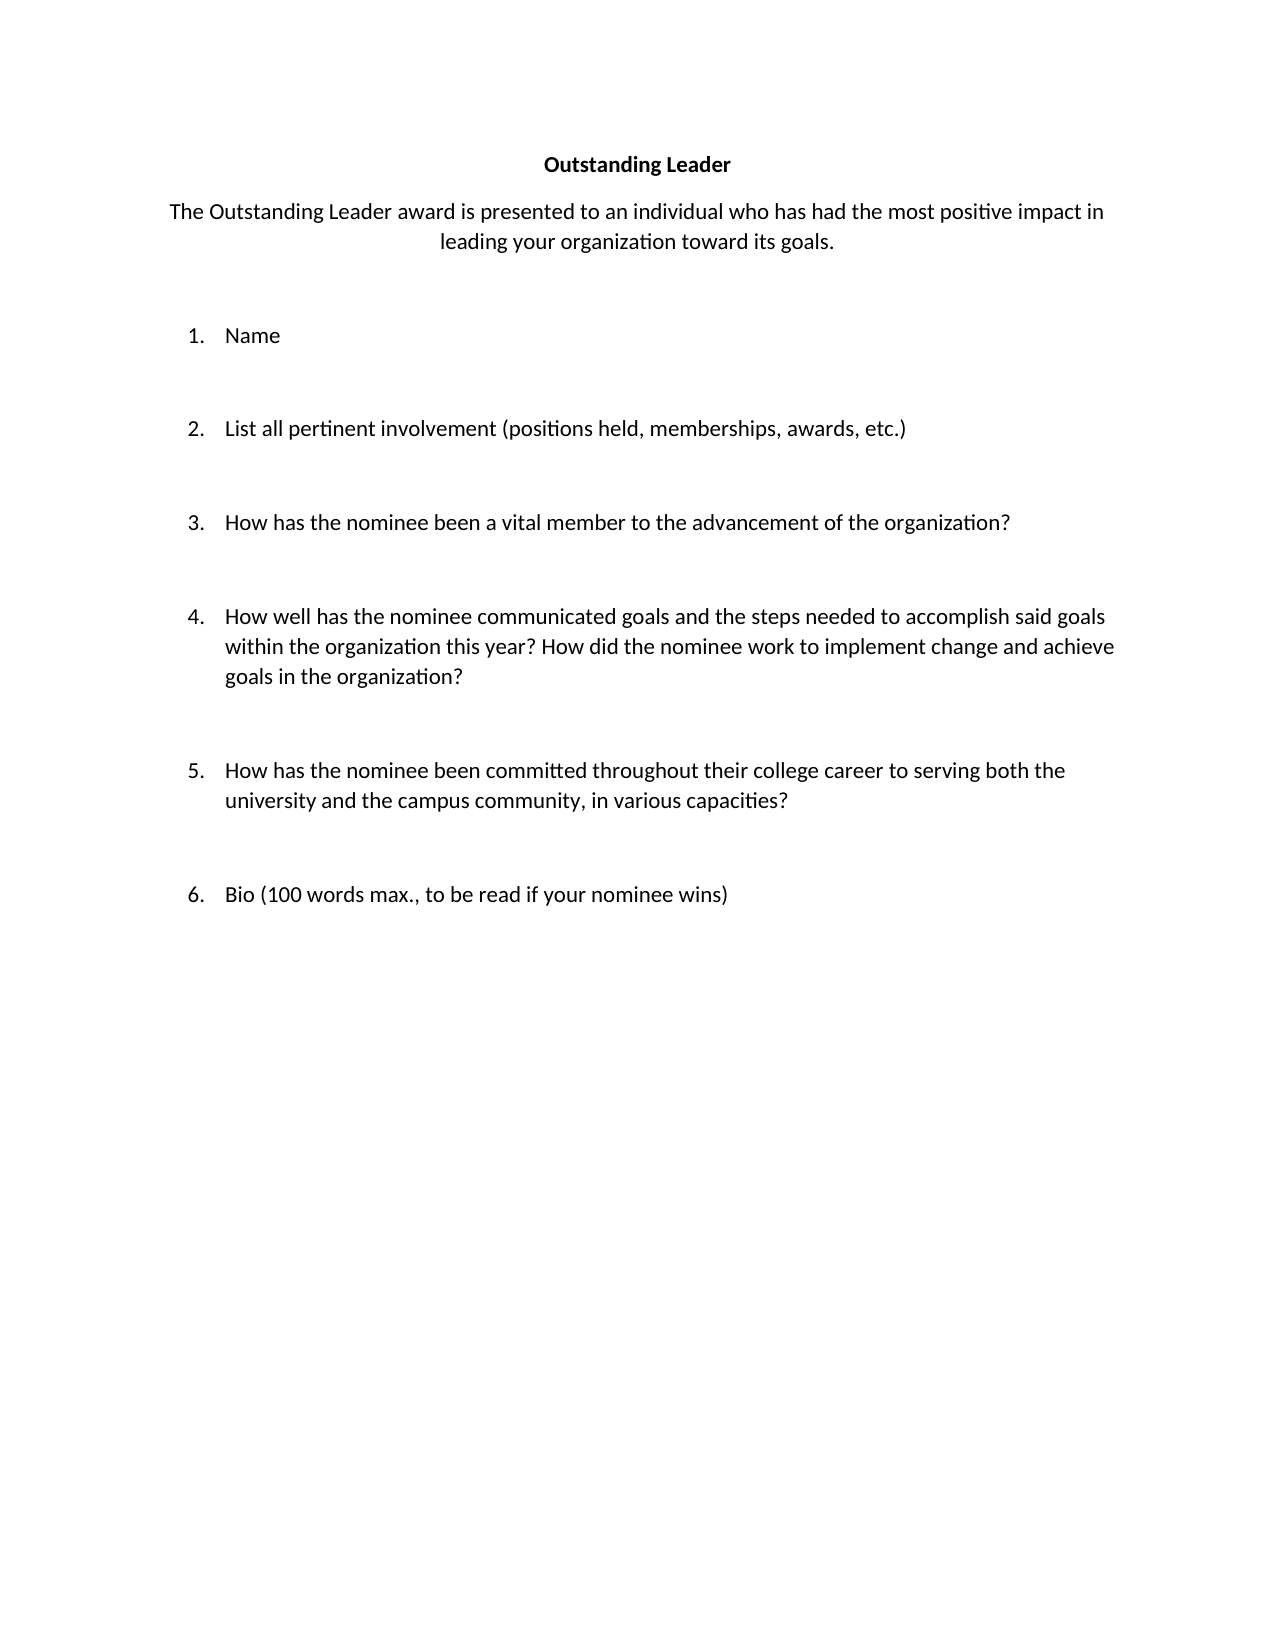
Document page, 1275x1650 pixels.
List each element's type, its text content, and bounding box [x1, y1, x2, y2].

list How has the nominee been committed throughout their college career to serving both the university and the campus community, in various capacities? [187, 756, 1125, 814]
list Bio (100 words max., to be read if your nominee wins) [187, 880, 1125, 908]
list List all pertinent involvement (positions held, memberships, awards, etc.) [187, 414, 1125, 443]
list How well has the nominee communicated goals and the steps needed to accomplish said goals within the organization this year? How did the nominee work to implement change and achieve goals in the organization? [187, 602, 1125, 691]
text The Outstanding Leader award is presented to an individual who has had the most positive impact in leading your organization toward its goals. [150, 197, 1125, 255]
list How has the nominee been a vital member to the advancement of the organization? [187, 508, 1125, 536]
list Name [187, 321, 1125, 349]
text Outstanding Leader [150, 150, 1125, 178]
